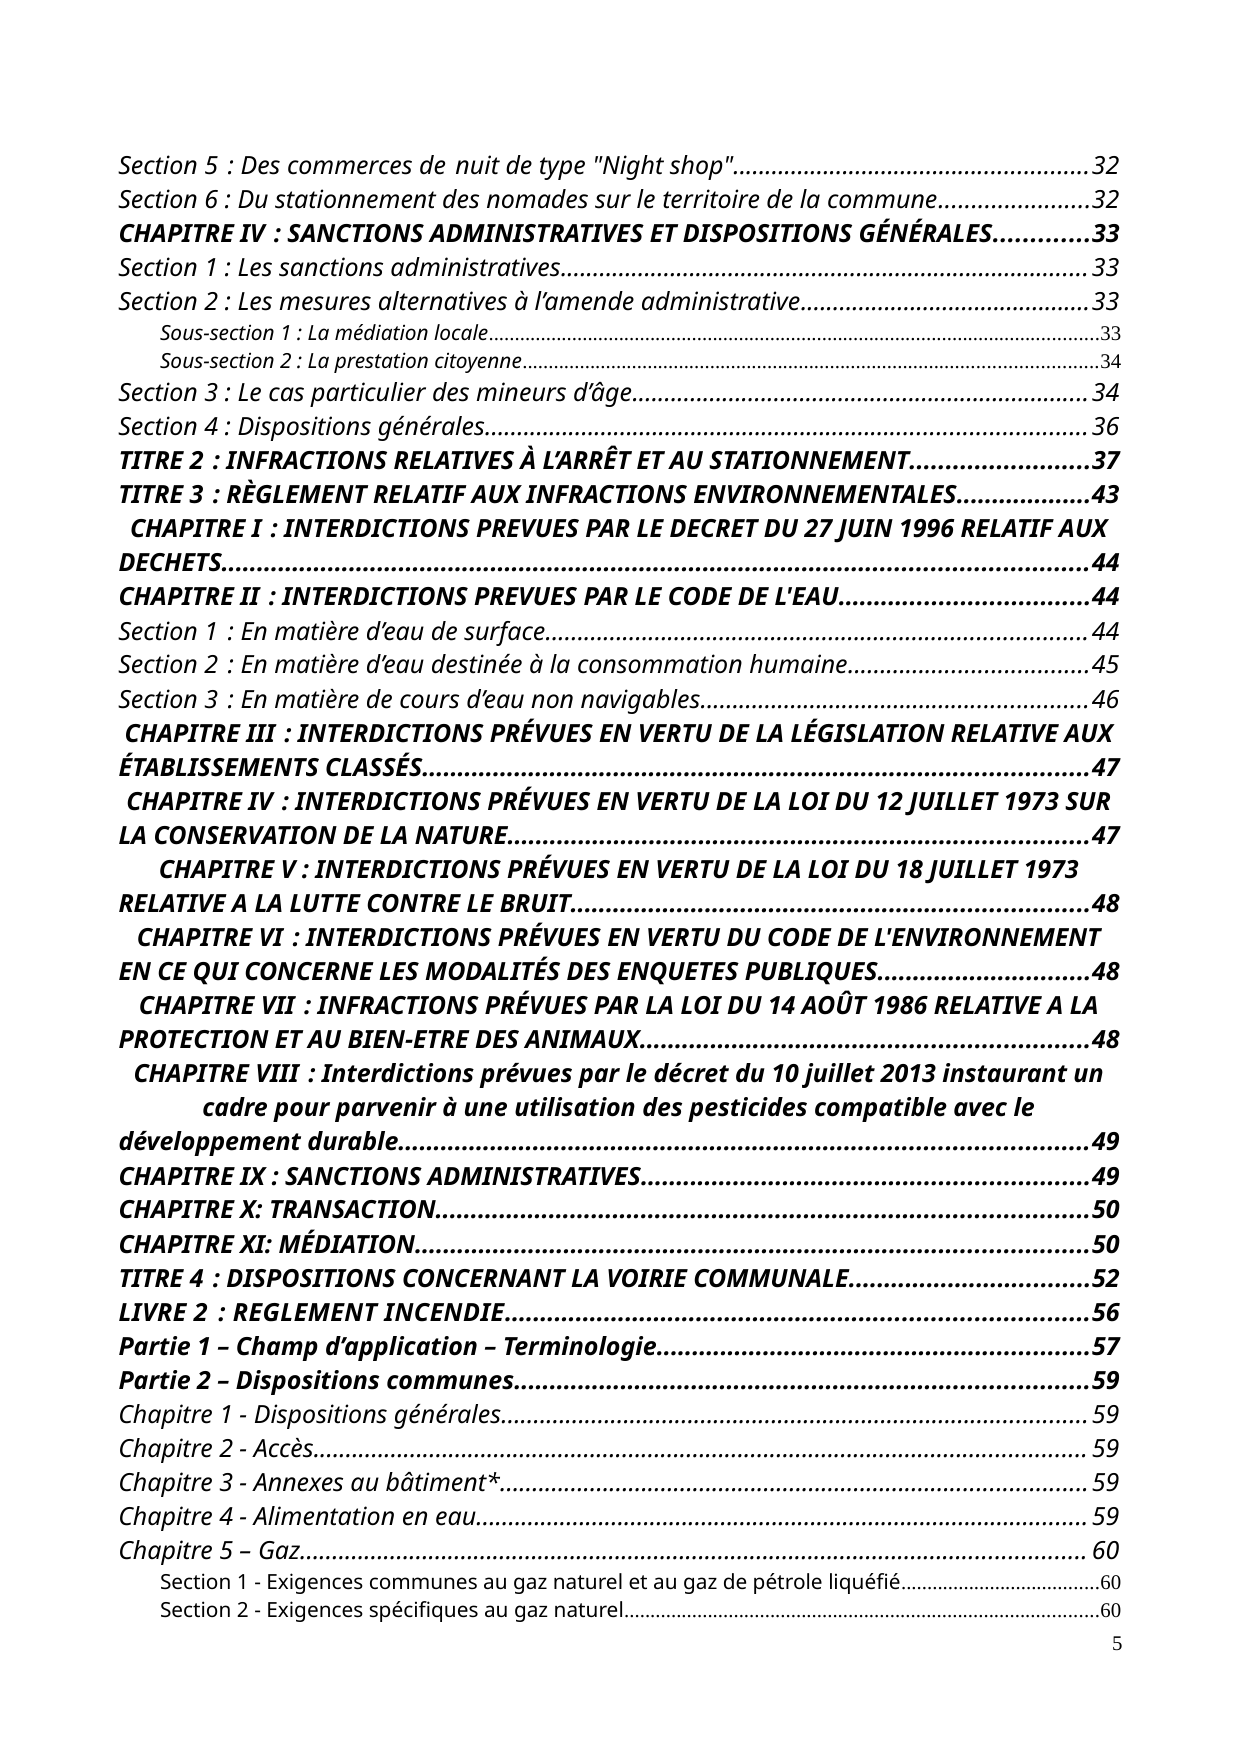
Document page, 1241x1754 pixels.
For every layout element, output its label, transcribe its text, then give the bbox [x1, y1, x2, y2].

text Section 4 : Dispositions générales 36 [118, 409, 1122, 443]
text CHAPITRE III : INTERDICTIONS PRÉVUES EN VERTU DE LA LÉGISLATION RELATIVE AUX ÉTABLISSEMENTS CLASSÉS 47 [118, 715, 1122, 783]
text Section 2 - Exigences spécifiques au gaz naturel 60 [160, 1595, 1122, 1624]
text CHAPITRE I : INTERDICTIONS PREVUES PAR LE DECRET DU 27 JUIN 1996 RELATIF AUX DECHETS 44 [118, 511, 1122, 579]
text Section 5 : Des commerces de nuit de type "Night shop" 32 [118, 147, 1122, 182]
text Section 3 : Le cas particulier des mineurs d’âge 34 [118, 375, 1122, 409]
text CHAPITRE II : INTERDICTIONS PREVUES PAR LE CODE DE L'EAU 44 [118, 579, 1122, 613]
text Sous-section 2 : La prestation citoyenne 34 [160, 346, 1122, 375]
text Section 1 : Les sanctions administratives 33 [118, 250, 1122, 284]
text CHAPITRE IX : SANCTIONS ADMINISTRATIVES 49 [118, 1158, 1122, 1192]
text TITRE 3 : RÈGLEMENT RELATIF AUX INFRACTIONS ENVIRONNEMENTALES 43 [118, 477, 1122, 511]
text CHAPITRE V : INTERDICTIONS PRÉVUES EN VERTU DE LA LOI DU 18 JUILLET 1973 RELATIVE A LA LUTTE CONTRE LE BRUIT 48 [118, 852, 1122, 920]
text LIVRE 2 : REGLEMENT INCENDIE 56 [118, 1294, 1122, 1328]
text CHAPITRE X: TRANSACTION 50 [118, 1192, 1122, 1226]
text Section 1 : En matière d’eau de surface 44 [118, 613, 1122, 647]
text Sous-section 1 : La médiation locale 33 [160, 318, 1122, 346]
text CHAPITRE VI : INTERDICTIONS PRÉVUES EN VERTU DU CODE DE L'ENVIRONNEMENT EN CE QUI CONCERNE LES MODALITÉS DES ENQUETES PUBLIQUES 48 [118, 920, 1122, 988]
text Section 6 : Du stationnement des nomades sur le territoire de la commune 32 [118, 182, 1122, 216]
text Chapitre 2 - Accès 59 [118, 1431, 1122, 1465]
text CHAPITRE XI: MÉDIATION 50 [118, 1226, 1122, 1260]
text Section 3 : En matière de cours d’eau non navigables 46 [118, 681, 1122, 715]
text Section 2 : En matière d’eau destinée à la consommation humaine 45 [118, 647, 1122, 681]
text CHAPITRE VII : INFRACTIONS PRÉVUES PAR LA LOI DU 14 AOÛT 1986 RELATIVE A LA PROTECTION ET AU BIEN-ETRE DES ANIMAUX 48 [118, 988, 1122, 1056]
text Chapitre 5 – Gaz 60 [118, 1533, 1122, 1567]
text Chapitre 3 - Annexes au bâtiment* 59 [118, 1465, 1122, 1499]
text Partie 1 – Champ d’application – Terminologie 57 [118, 1328, 1122, 1362]
text Chapitre 1 - Dispositions générales 59 [118, 1397, 1122, 1431]
text TITRE 2 : INFRACTIONS RELATIVES À L’ARRÊT ET AU STATIONNEMENT 37 [118, 443, 1122, 477]
text CHAPITRE IV : INTERDICTIONS PRÉVUES EN VERTU DE LA LOI DU 12 JUILLET 1973 SUR LA CONSERVATION DE LA NATURE 47 [118, 783, 1122, 852]
text TITRE 4 : DISPOSITIONS CONCERNANT LA VOIRIE COMMUNALE 52 [118, 1260, 1122, 1294]
text Section 1 - Exigences communes au gaz naturel et au gaz de pétrole liquéfié 60 [160, 1567, 1122, 1595]
text Partie 2 – Dispositions communes 59 [118, 1362, 1122, 1397]
text Chapitre 4 - Alimentation en eau 59 [118, 1499, 1122, 1533]
text CHAPITRE IV : SANCTIONS ADMINISTRATIVES ET DISPOSITIONS GÉNÉRALES 33 [118, 216, 1122, 250]
text CHAPITRE VIII : Interdictions prévues par le décret du 10 juillet 2013 instaurant un cadre pour parvenir à une utilisation des pesticides compatible avec le développement durable 49 [118, 1056, 1122, 1158]
text Section 2 : Les mesures alternatives à l’amende administrative 33 [118, 284, 1122, 318]
